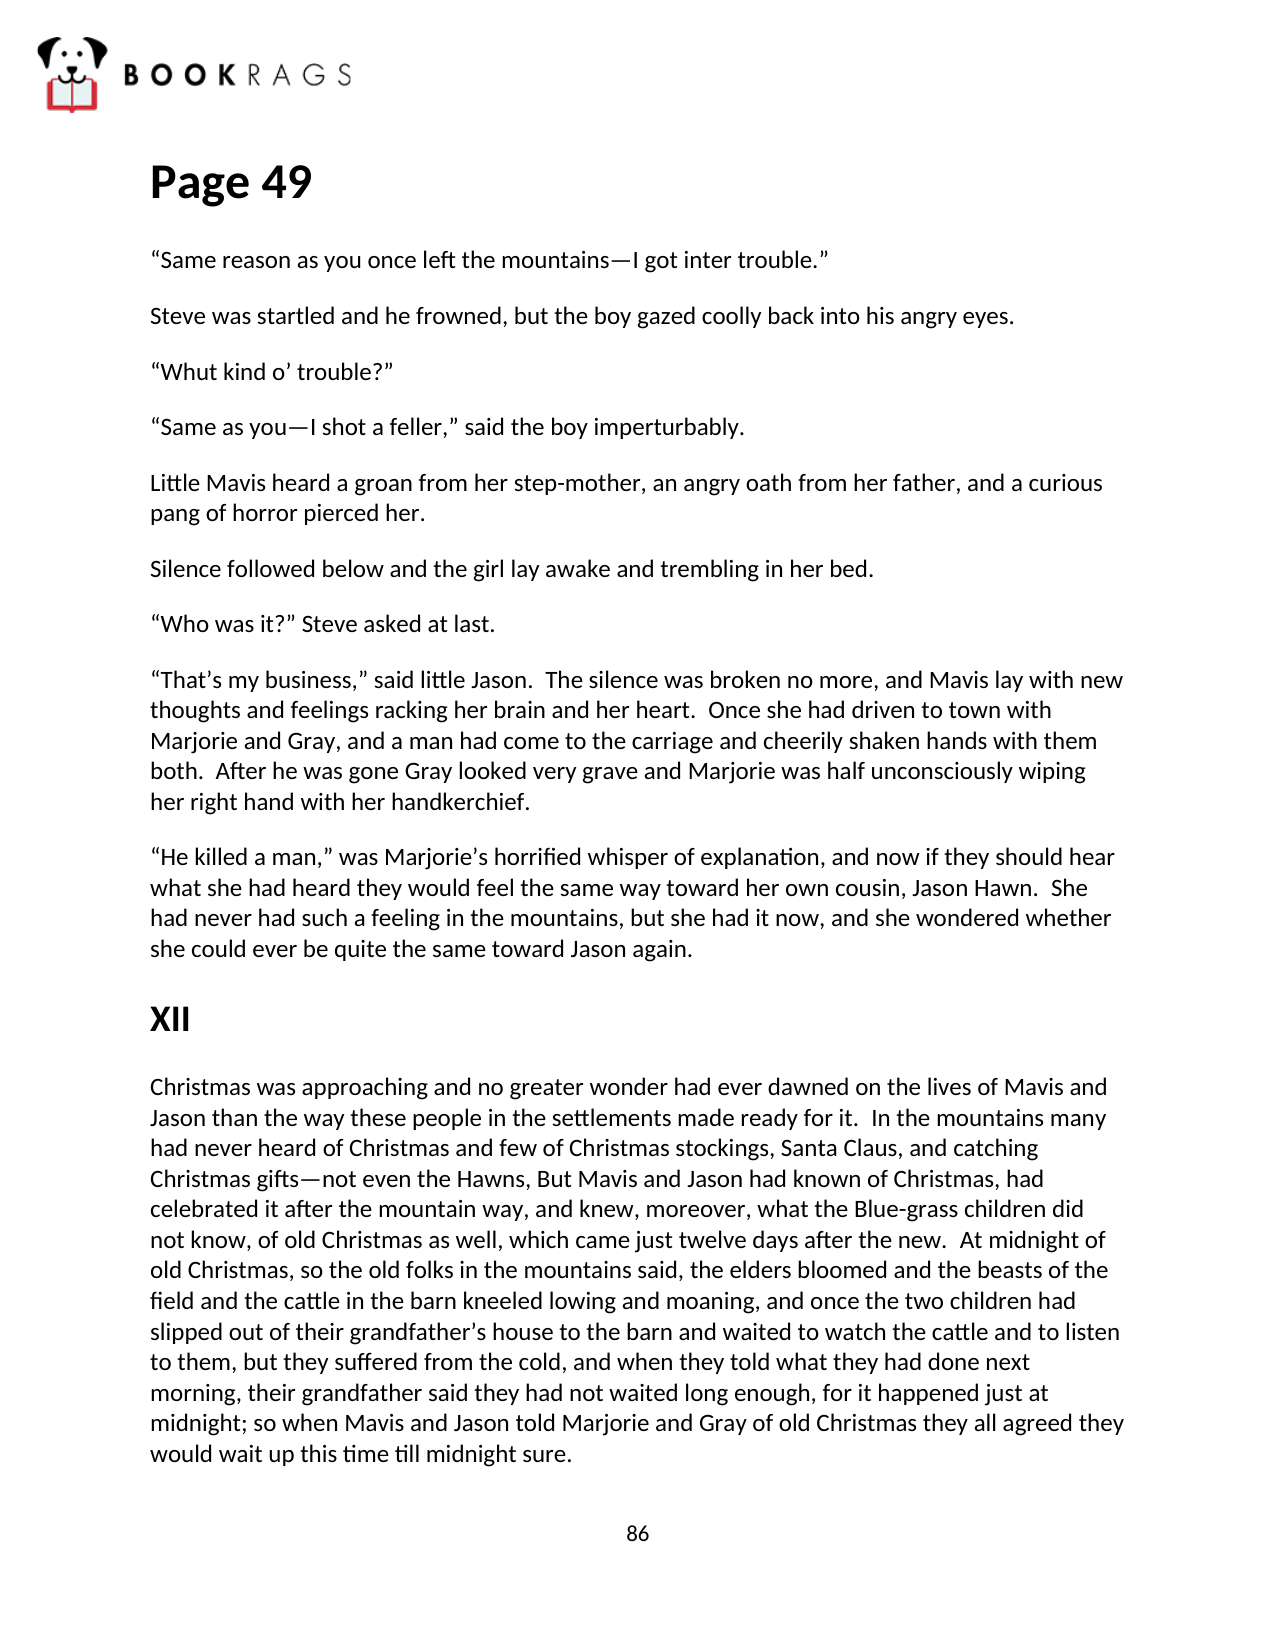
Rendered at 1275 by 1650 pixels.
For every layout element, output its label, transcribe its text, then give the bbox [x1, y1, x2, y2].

text “Same reason as you once left the mountains—­I got inter trouble.” [150, 244, 1125, 275]
text Steve was startled and he frowned, but the boy gazed coolly back into his angry eyes. [150, 300, 1125, 331]
text Page 49 [150, 150, 1125, 211]
text “Who was it?” Steve asked at last. [150, 608, 1125, 639]
text “He killed a man,” was Marjorie’s horrified whisper of explanation, and now if they should hear what she had heard they would feel the same way toward her own cousin, Jason Hawn. She had never had such a feeling in the mountains, but she had it now, and she wondered whether she could ever be quite the same toward Jason again. [150, 841, 1125, 963]
text Silence followed below and the girl lay awake and trembling in her bed. [150, 553, 1125, 583]
picture [37, 37, 351, 113]
text Christmas was approaching and no greater wonder had ever dawned on the lives of Mavis and Jason than the way these people in the settlements made ready for it. In the mountains many had never heard of Christmas and few of Christmas stockings, Santa Claus, and catching Christmas gifts—­not even the Hawns, But Mavis and Jason had known of Christmas, had celebrated it after the mountain way, and knew, moreover, what the Blue-grass children did not know, of old Christmas as well, which came just twelve days after the new. At midnight of old Christmas, so the old folks in the mountains said, the elders bloomed and the beasts of the field and the cattle in the barn kneeled lowing and moaning, and once the two children had slipped out of their grandfather’s house to the barn and waited to watch the cattle and to listen to them, but they suffered from the cold, and when they told what they had done next morning, their grandfather said they had not waited long enough, for it happened just at midnight; so when Mavis and Jason told Marjorie and Gray of old Christmas they all agreed they would wait up this time till midnight sure. [150, 1072, 1125, 1468]
text “Same as you—­I shot a feller,” said the boy imperturbably. [150, 411, 1125, 442]
text Little Mavis heard a groan from her step-mother, an angry oath from her father, and a curious pang of horror pierced her. [150, 467, 1125, 528]
text “Whut kind o’ trouble?” [150, 356, 1125, 386]
text XII [150, 994, 1125, 1040]
text “That’s my business,” said little Jason. The silence was broken no more, and Mavis lay with new thoughts and feelings racking her brain and her heart. Once she had driven to town with Marjorie and Gray, and a man had come to the carriage and cheerily shaken hands with them both. After he was gone Gray looked very grave and Marjorie was half unconsciously wiping her right hand with her handkerchief. [150, 664, 1125, 816]
